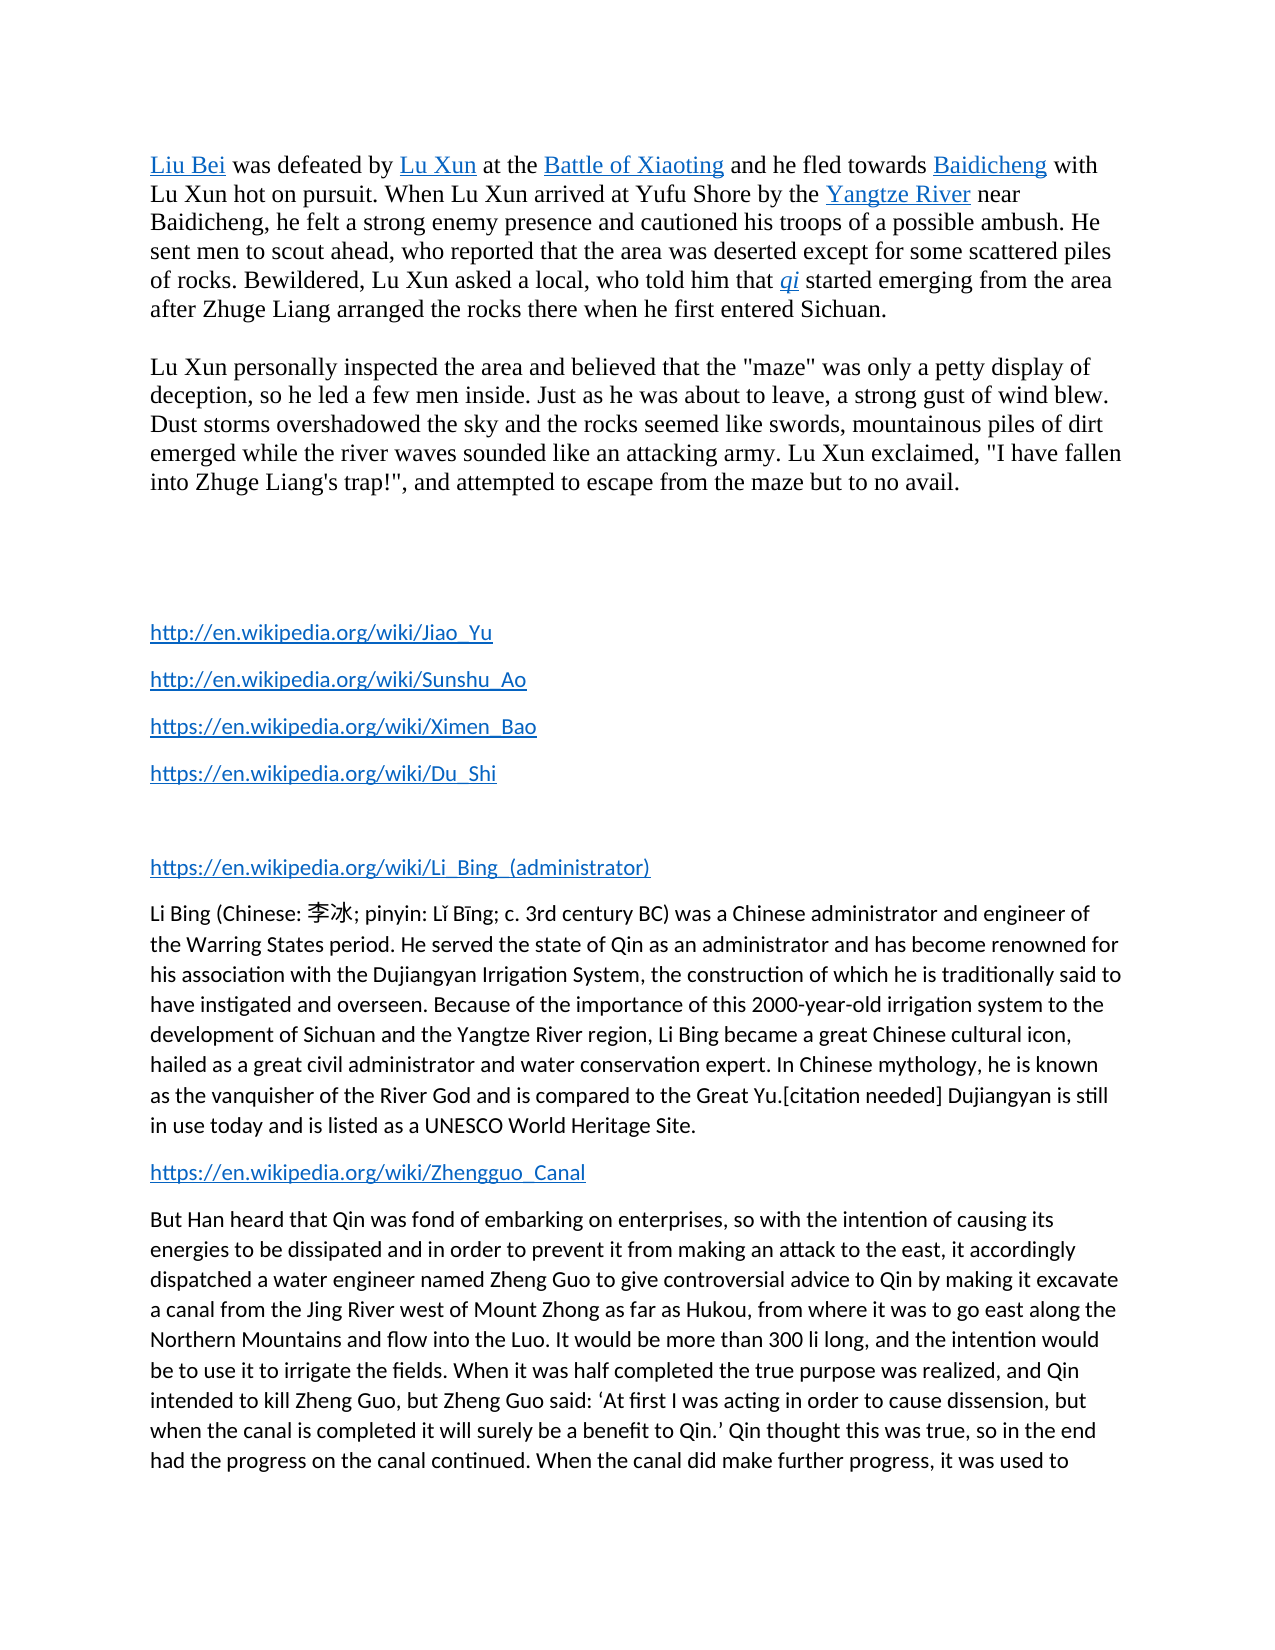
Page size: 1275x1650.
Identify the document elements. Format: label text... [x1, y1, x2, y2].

text https://en.wikipedia.org/wiki/Du_Shi [150, 759, 1125, 787]
text https://en.wikipedia.org/wiki/Zhengguo_Canal [150, 1158, 1125, 1186]
text Li Bing (Chinese: 李冰; pinyin: Lǐ Bīng; c. 3rd century BC) was a Chinese administrator and engineer of the Warring States period. He served the state of Qin as an administrator and has become renowned for his association with the Dujiangyan Irrigation System, the construction of which he is traditionally said to have instigated and overseen. Because of the importance of this 2000-year-old irrigation system to the development of Sichuan and the Yangtze River region, Li Bing became a great Chinese cultural icon, hailed as a great civil administrator and water conservation expert. In Chinese mythology, he is known as the vanquisher of the River God and is compared to the Great Yu.[citation needed] Dujiangyan is still in use today and is listed as a UNESCO World Heritage Site. [150, 899, 1125, 1139]
text http://en.wikipedia.org/wiki/Sunshu_Ao [150, 665, 1125, 693]
text http://en.wikipedia.org/wiki/Jiao_Yu [150, 618, 1125, 646]
text https://en.wikipedia.org/wiki/Li_Bing_(administrator) [150, 853, 1125, 881]
text Lu Xun personally inspected the area and believed that the "maze" was only a petty display of deception, so he led a few men inside. Just as he was about to leave, a strong gust of wind blew. Dust storms overshadowed the sky and the rocks seemed like swords, mountainous piles of dirt emerged while the river waves sounded like an attacking army. Lu Xun exclaimed, "I have fallen into Zhuge Liang's trap!", and attempted to escape from the maze but to no avail. [150, 352, 1125, 495]
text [150, 1205, 1125, 1474]
text Liu Bei was defeated by Lu Xun at the Battle of Xiaoting and he fled towards Baidicheng with Lu Xun hot on pursuit. When Lu Xun arrived at Yufu Shore by the Yangtze River near Baidicheng, he felt a strong enemy presence and cautioned his troops of a possible ambush. He sent men to scout ahead, who reported that the area was deserted except for some scattered piles of rocks. Bewildered, Lu Xun asked a local, who told him that qi started emerging from the area after Zhuge Liang arranged the rocks there when he first entered Sichuan. [150, 150, 1125, 322]
text https://en.wikipedia.org/wiki/Ximen_Bao [150, 712, 1125, 740]
